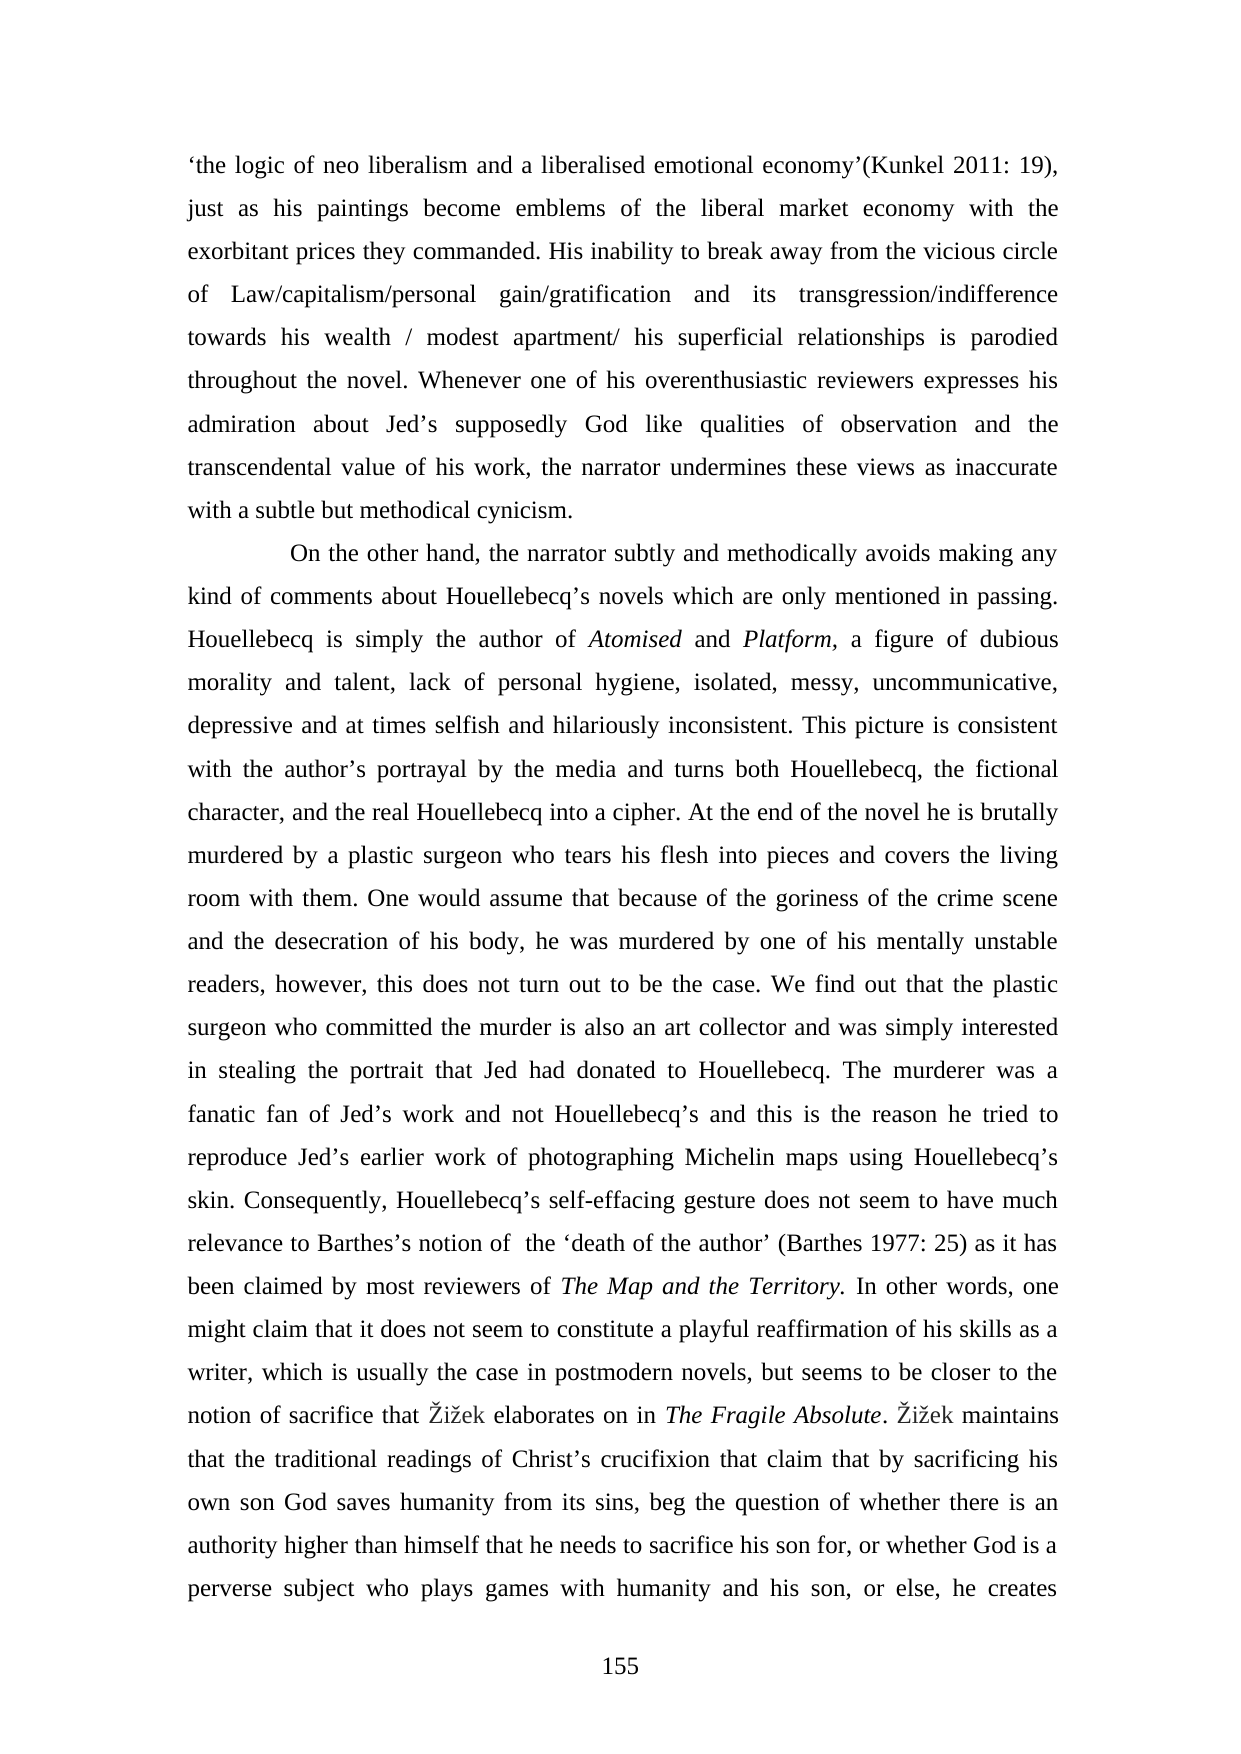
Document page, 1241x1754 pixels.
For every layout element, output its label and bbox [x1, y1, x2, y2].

text [187, 150, 1059, 524]
text [187, 538, 1059, 1602]
